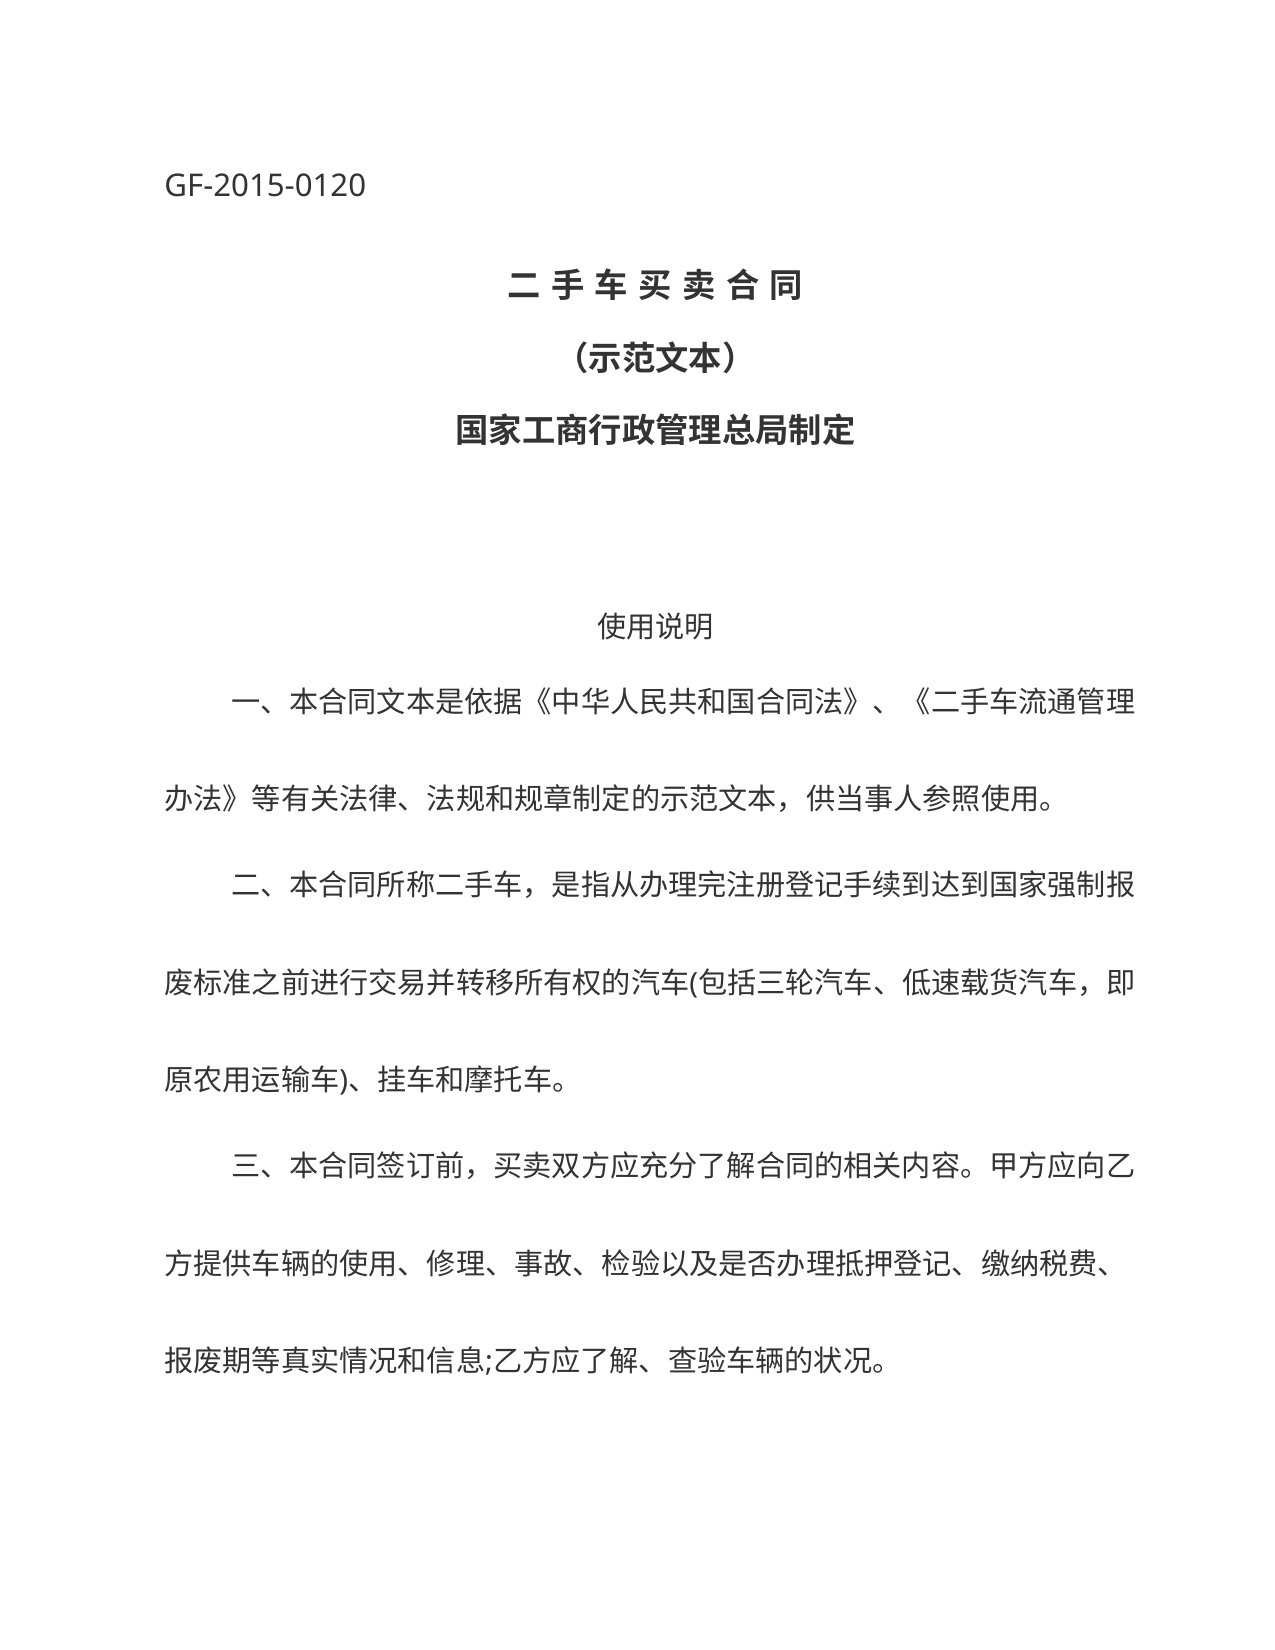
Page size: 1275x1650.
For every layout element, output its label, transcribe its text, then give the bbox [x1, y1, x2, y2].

text 二手车买卖合同 [164, 259, 1146, 307]
text GF-2015-0120 [164, 151, 1146, 216]
text 一、本合同文本是依据《中华人民共和国合同法》、《二手车流通管理办法》等有关法律、法规和规章制定的示范文本，供当事人参照使用。 [164, 667, 1146, 829]
text 国家工商行政管理总局制定 [164, 403, 1146, 452]
text 二、本合同所称二手车，是指从办理完注册登记手续到达到国家强制报废标准之前进行交易并转移所有权的汽车(包括三轮汽车、低速载货汽车，即原农用运输车)、挂车和摩托车。 [164, 851, 1146, 1111]
text 使用说明 [164, 603, 1146, 646]
text （示范文本） [164, 331, 1146, 379]
text 三、本合同签订前，买卖双方应充分了解合同的相关内容。甲方应向乙方提供车辆的使用、修理、事故、检验以及是否办理抵押登记、缴纳税费、报废期等真实情况和信息;乙方应了解、查验车辆的状况。 [164, 1132, 1146, 1392]
